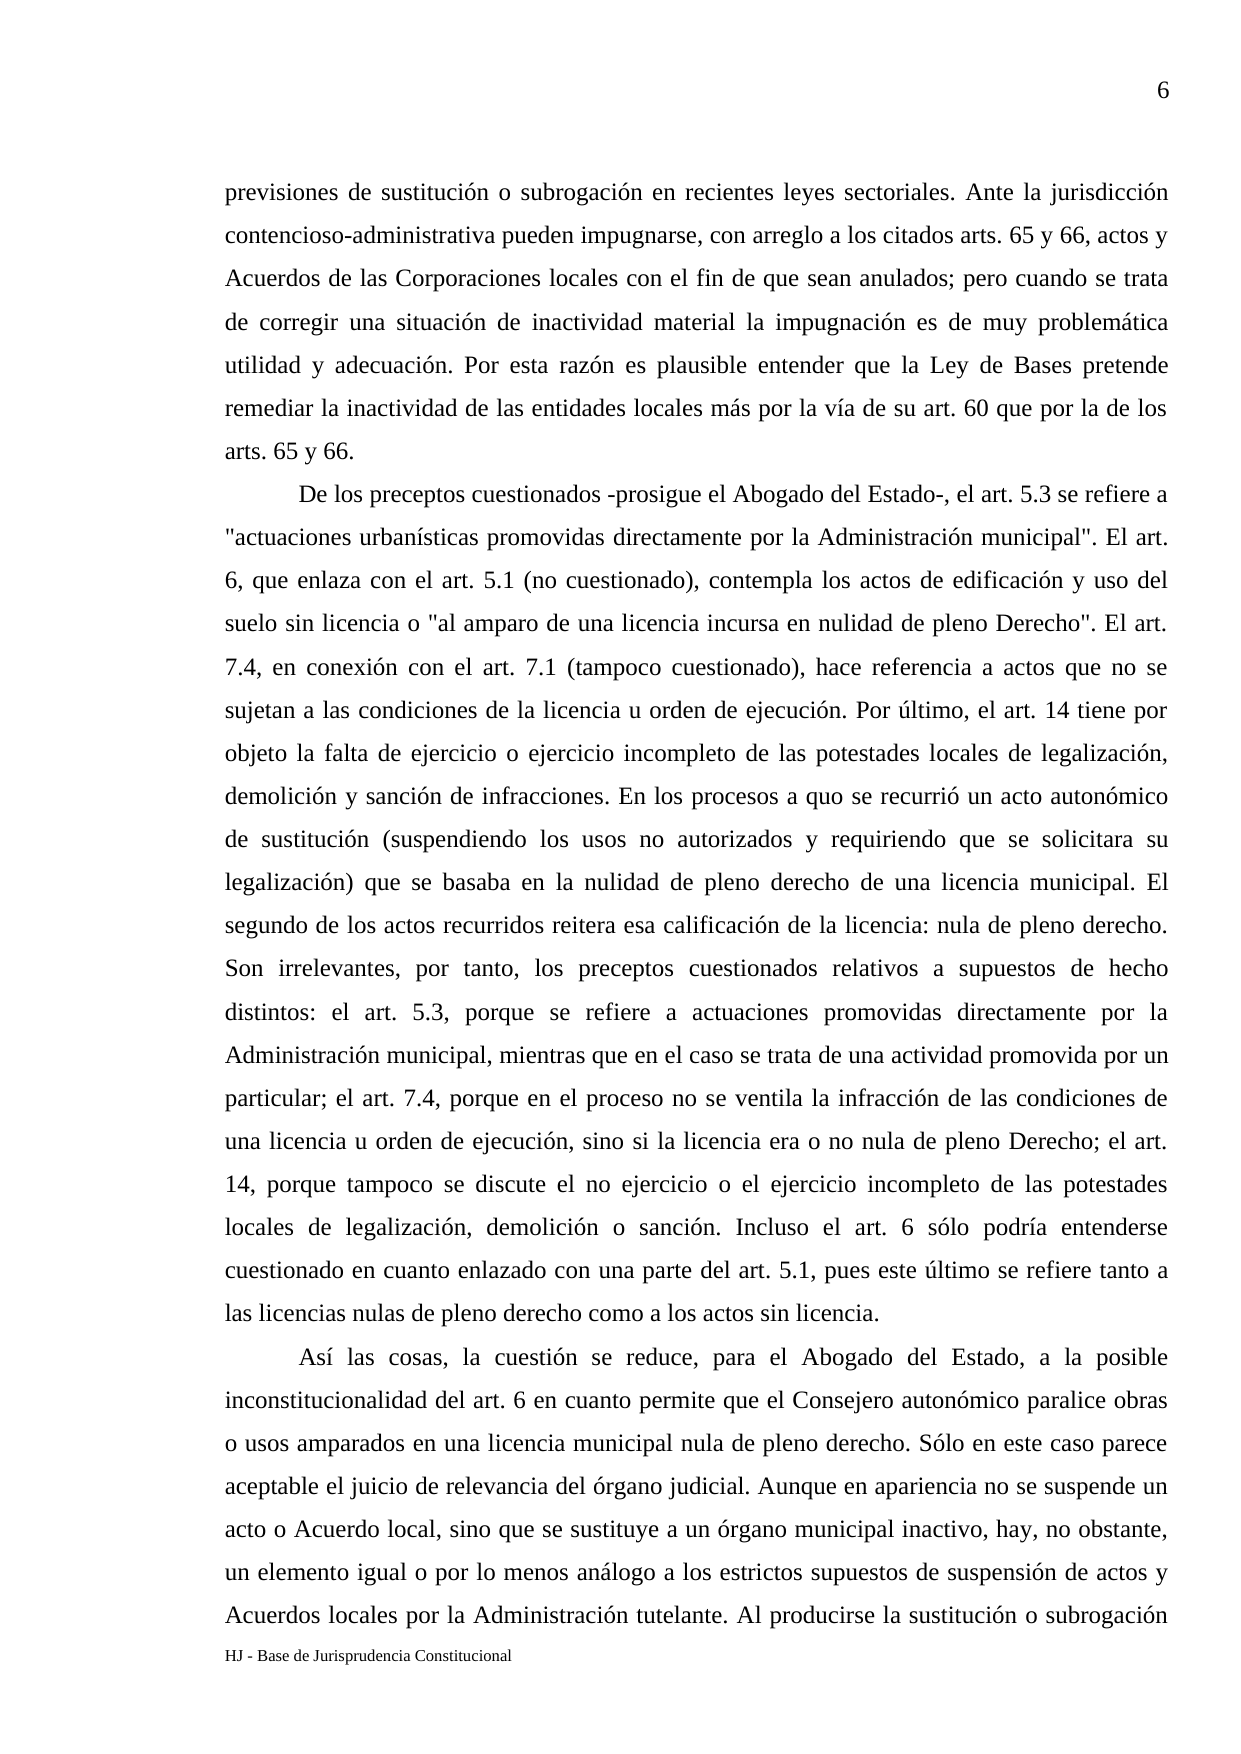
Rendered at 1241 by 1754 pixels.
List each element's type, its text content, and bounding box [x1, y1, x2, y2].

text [224, 1342, 1169, 1629]
text De los preceptos cuestionados -prosigue el Abogado del Estado-, el art. 5.3 se refiere a "actuaciones urbanísticas promovidas directamente por la Administración municipal". El art. 6, que enlaza con el art. 5.1 (no cuestionado), contempla los actos de edificación y uso del suelo sin licencia o "al amparo de una licencia incursa en nulidad de pleno Derecho". El art. 7.4, en conexión con el art. 7.1 (tampoco cuestionado), hace referencia a actos que no se sujetan a las condiciones de la licencia u orden de ejecución. Por último, el art. 14 tiene por objeto la falta de ejercicio o ejercicio incompleto de las potestades locales de legalización, demolición y sanción de infracciones. En los procesos a quo se recurrió un acto autonómico de sustitución (suspendiendo los usos no autorizados y requiriendo que se solicitara su legalización) que se basaba en la nulidad de pleno derecho de una licencia municipal. El segundo de los actos recurridos reitera esa calificación de la licencia: nula de pleno derecho. Son irrelevantes, por tanto, los preceptos cuestionados relativos a supuestos de hecho distintos: el art. 5.3, porque se refiere a actuaciones promovidas directamente por la Administración municipal, mientras que en el caso se trata de una actividad promovida por un particular; el art. 7.4, porque en el proceso no se ventila la infracción de las condiciones de una licencia u orden de ejecución, sino si la licencia era o no nula de pleno Derecho; el art. 14, porque tampoco se discute el no ejercicio o el ejercicio incompleto de las potestades locales de legalización, demolición o sanción. Incluso el art. 6 sólo podría entenderse cuestionado en cuanto enlazado con una parte del art. 5.1, pues este último se refiere tanto a las licencias nulas de pleno derecho como a los actos sin licencia. [224, 479, 1169, 1327]
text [224, 177, 1169, 465]
